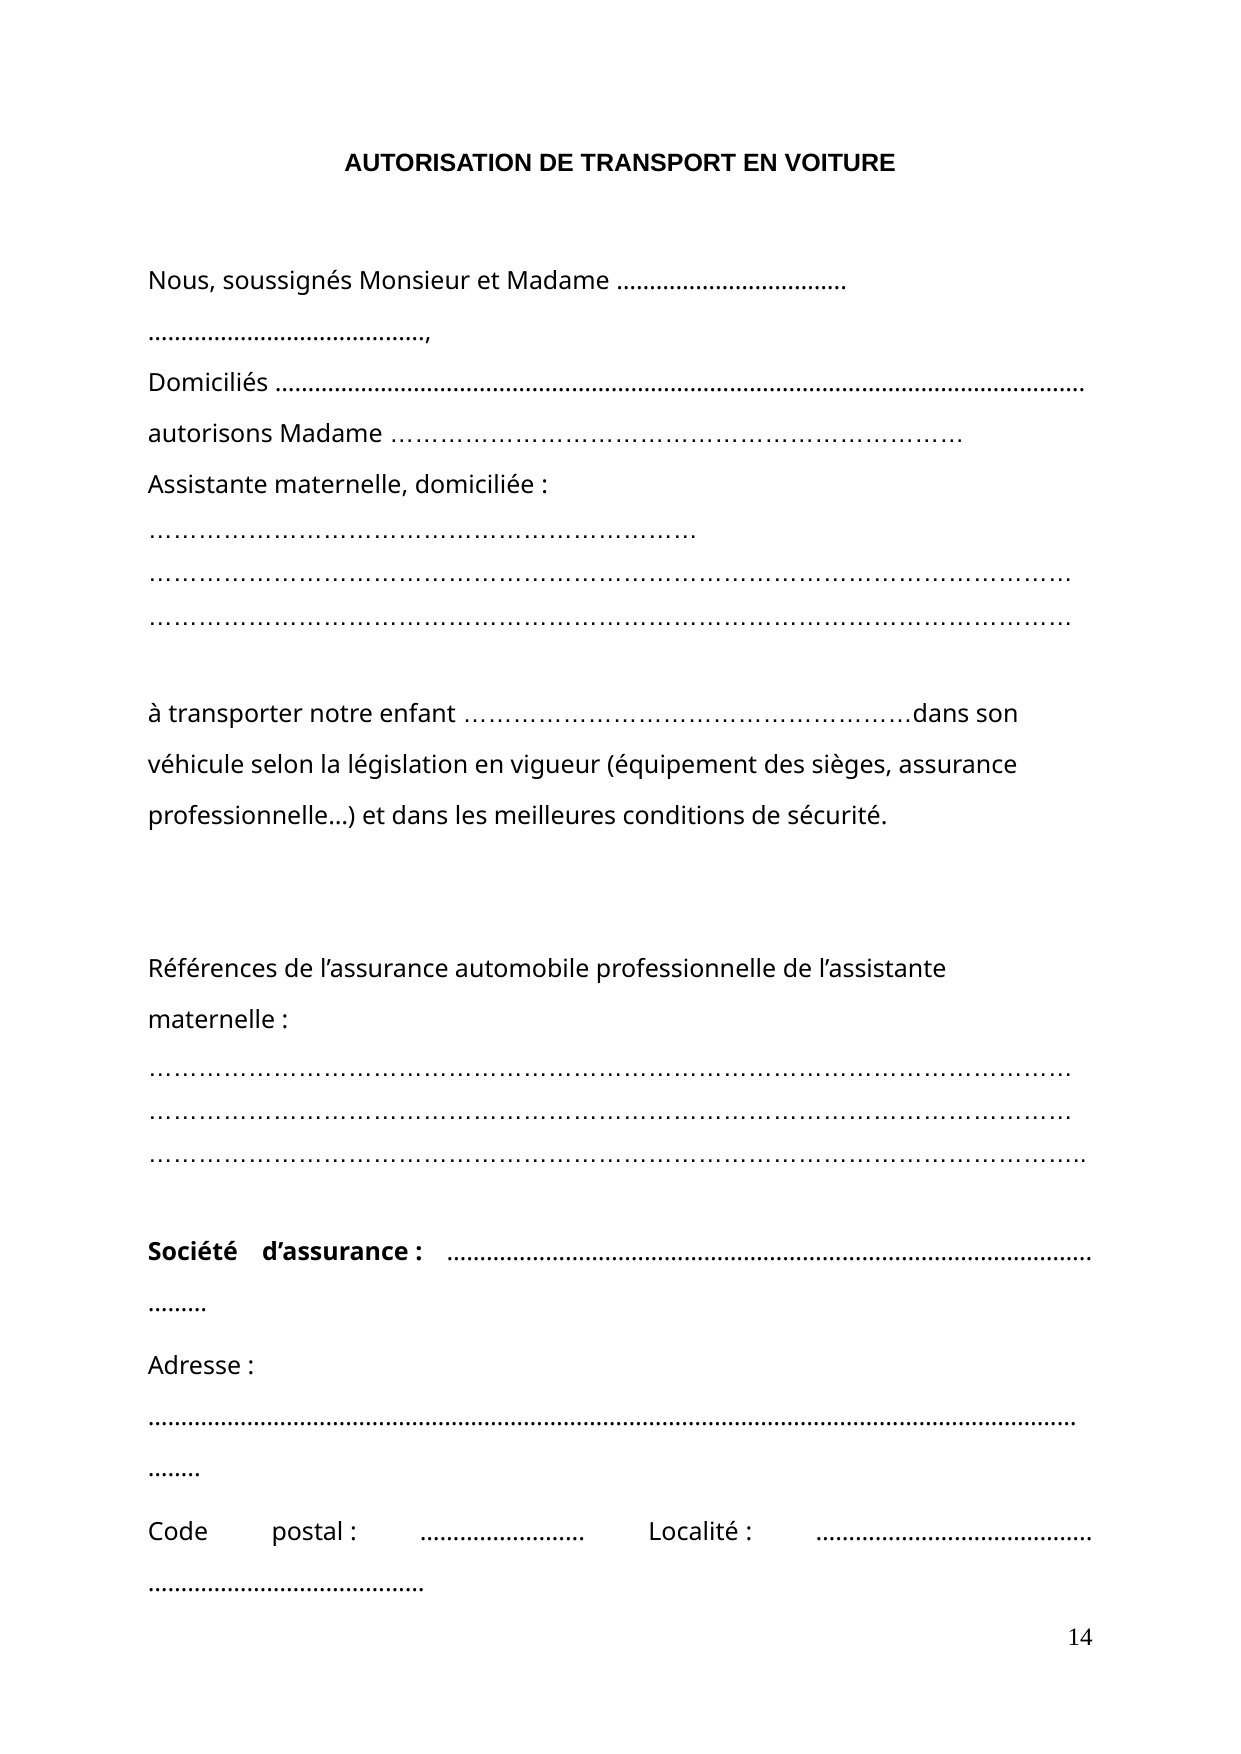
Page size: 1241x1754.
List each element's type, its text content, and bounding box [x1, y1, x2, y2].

text Domiciliés ……………………………………………………………………..……………………………………. [148, 365, 1093, 399]
text à transporter notre enfant ………………………………………………dans son véhicule selon la législation en vigueur (équipement des sièges, assurance professionnelle…) et dans les meilleures conditions de sécurité. [148, 696, 1093, 832]
text Nous, soussignés Monsieur et Madame ……………………………..………………………………..…., [148, 263, 1093, 348]
text ……………………………………………………………………………………………………………………………………………………………………………………………………………………………………………………………………………………………………….. [148, 1053, 1093, 1168]
text Assistante maternelle, domiciliée : ………………………………………………………… [148, 467, 1093, 544]
text Références de l’assurance automobile professionnelle de l’assistante maternelle : [148, 951, 1093, 1036]
subtitle AUTORISATION DE TRANSPORT EN VOITURE [148, 148, 1093, 176]
text autorisons Madame …………………………………………………………… [148, 416, 1093, 450]
text Société d’assurance : ……………………………………………………………………………………..……… [148, 1233, 1093, 1318]
text Adresse : ………………………………………………………………………………………………………………………………….. [148, 1348, 1093, 1484]
text …………………………………………………………………………………………………………………………………………………………………………………………………… [148, 558, 1093, 630]
text Code postal : ………………….... Localité : …………………….……………..…………………………………… [148, 1513, 1093, 1599]
